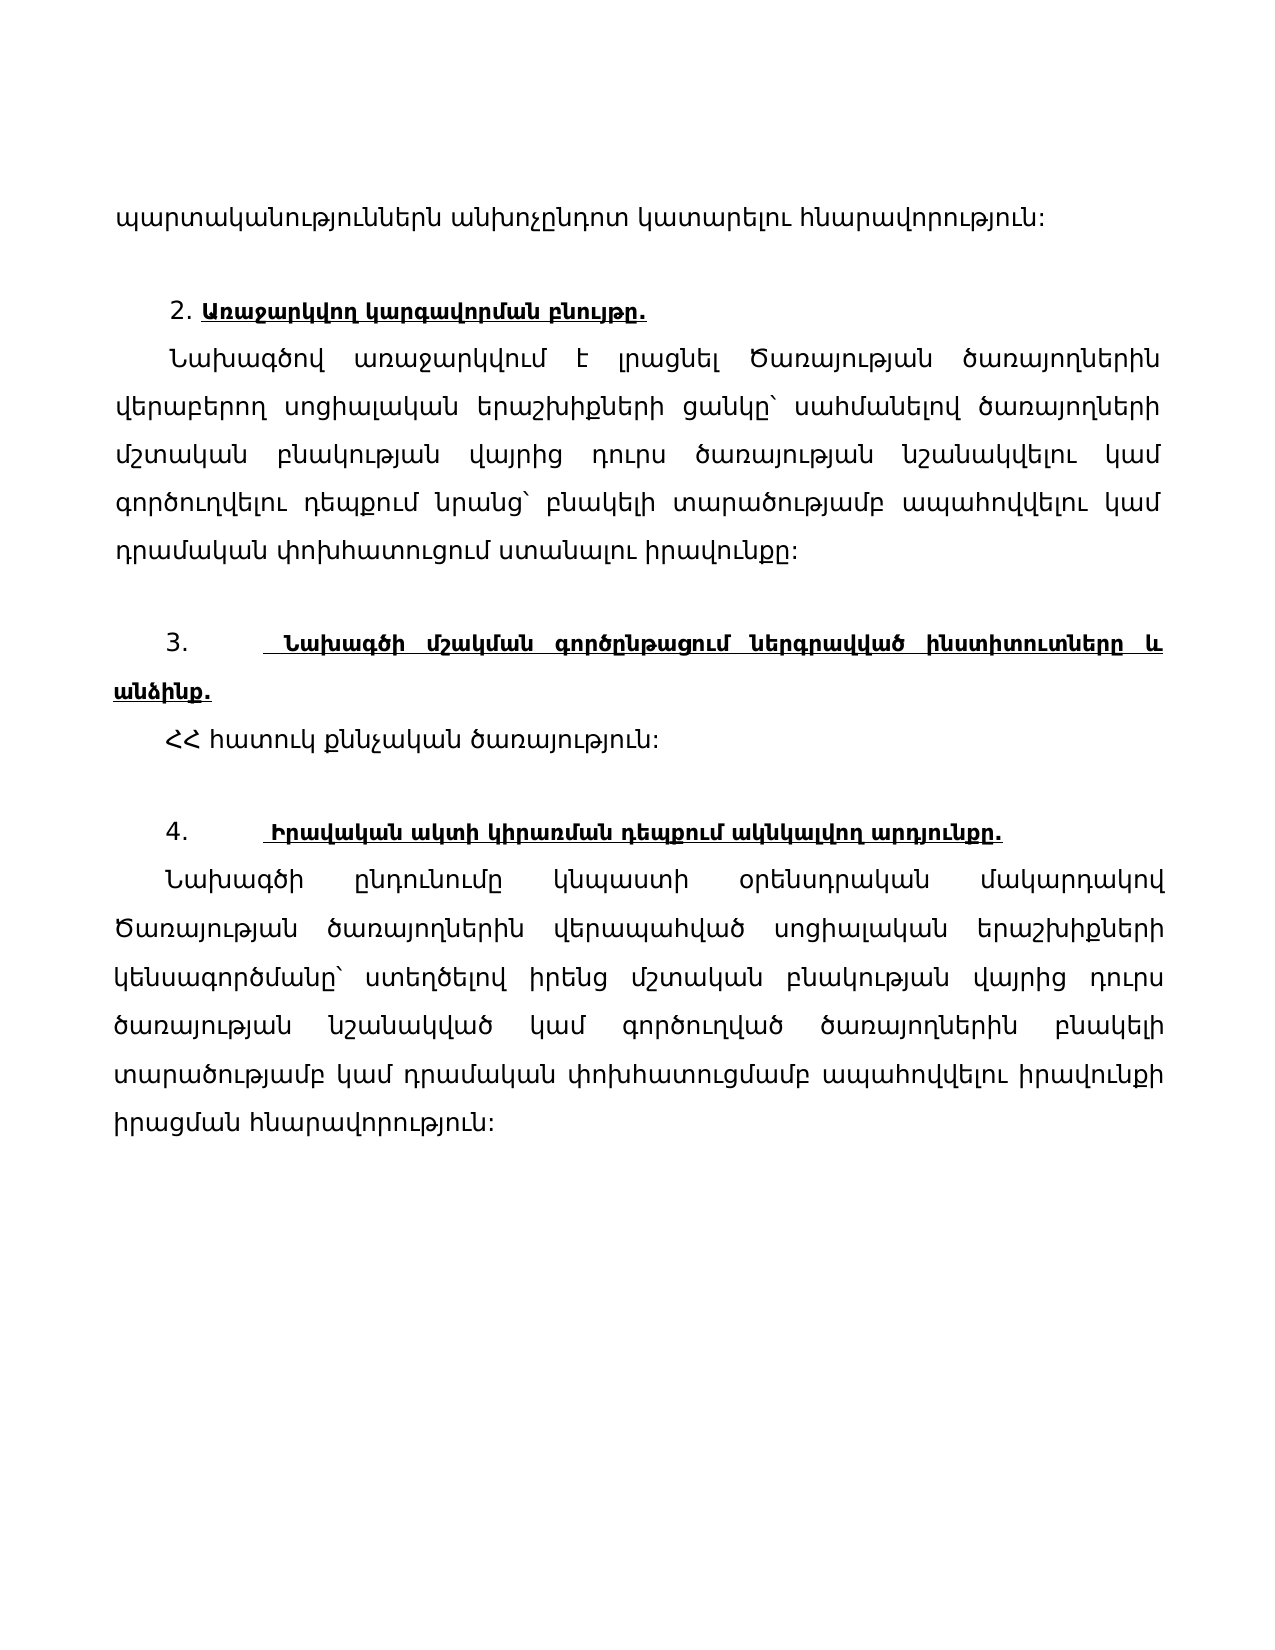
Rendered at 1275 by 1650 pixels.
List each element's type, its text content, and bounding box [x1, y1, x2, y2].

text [115, 188, 1161, 237]
text Նախագծի ընդունումը կնպաստի օրենսդրական մակարդակով Ծառայության ծառայողներին վերապահված սոցիալական երաշխիքների կենսագործմանը՝ ստեղծելով իրենց մշտական բնակության վայրից դուրս ծառայության նշանակված կամ գործուղված ծառայողներին բնակելի տարածությամբ կամ դրամական փոխհատուցմամբ ապահովվելու իրավունքի իրացման հնարավորություն: [113, 850, 1166, 1141]
text ՀՀ հատուկ քննչական ծառայություն: [113, 709, 1166, 758]
list Իրավական ակտի կիրառման դեպքում ակնկալվող արդյունքը. [113, 802, 1166, 850]
list Առաջարկվող կարգավորման բնույթը. [115, 281, 1166, 329]
text Նախագծով առաջարկվում է լրացնել Ծառայության ծառայողներին վերաբերող սոցիալական երաշխիքների ցանկը՝ սահմանելով ծառայողների մշտական բնակության վայրից դուրս ծառայության նշանակվելու կամ գործուղվելու դեպքում նրանց՝ բնակելի տարածությամբ ապահովվելու կամ դրամական փոխհատուցում ստանալու իրավունքը: [115, 329, 1161, 569]
list Նախագծի մշակման գործընթացում ներգրավված ինստիտուտները և անձինք. [113, 612, 1163, 709]
